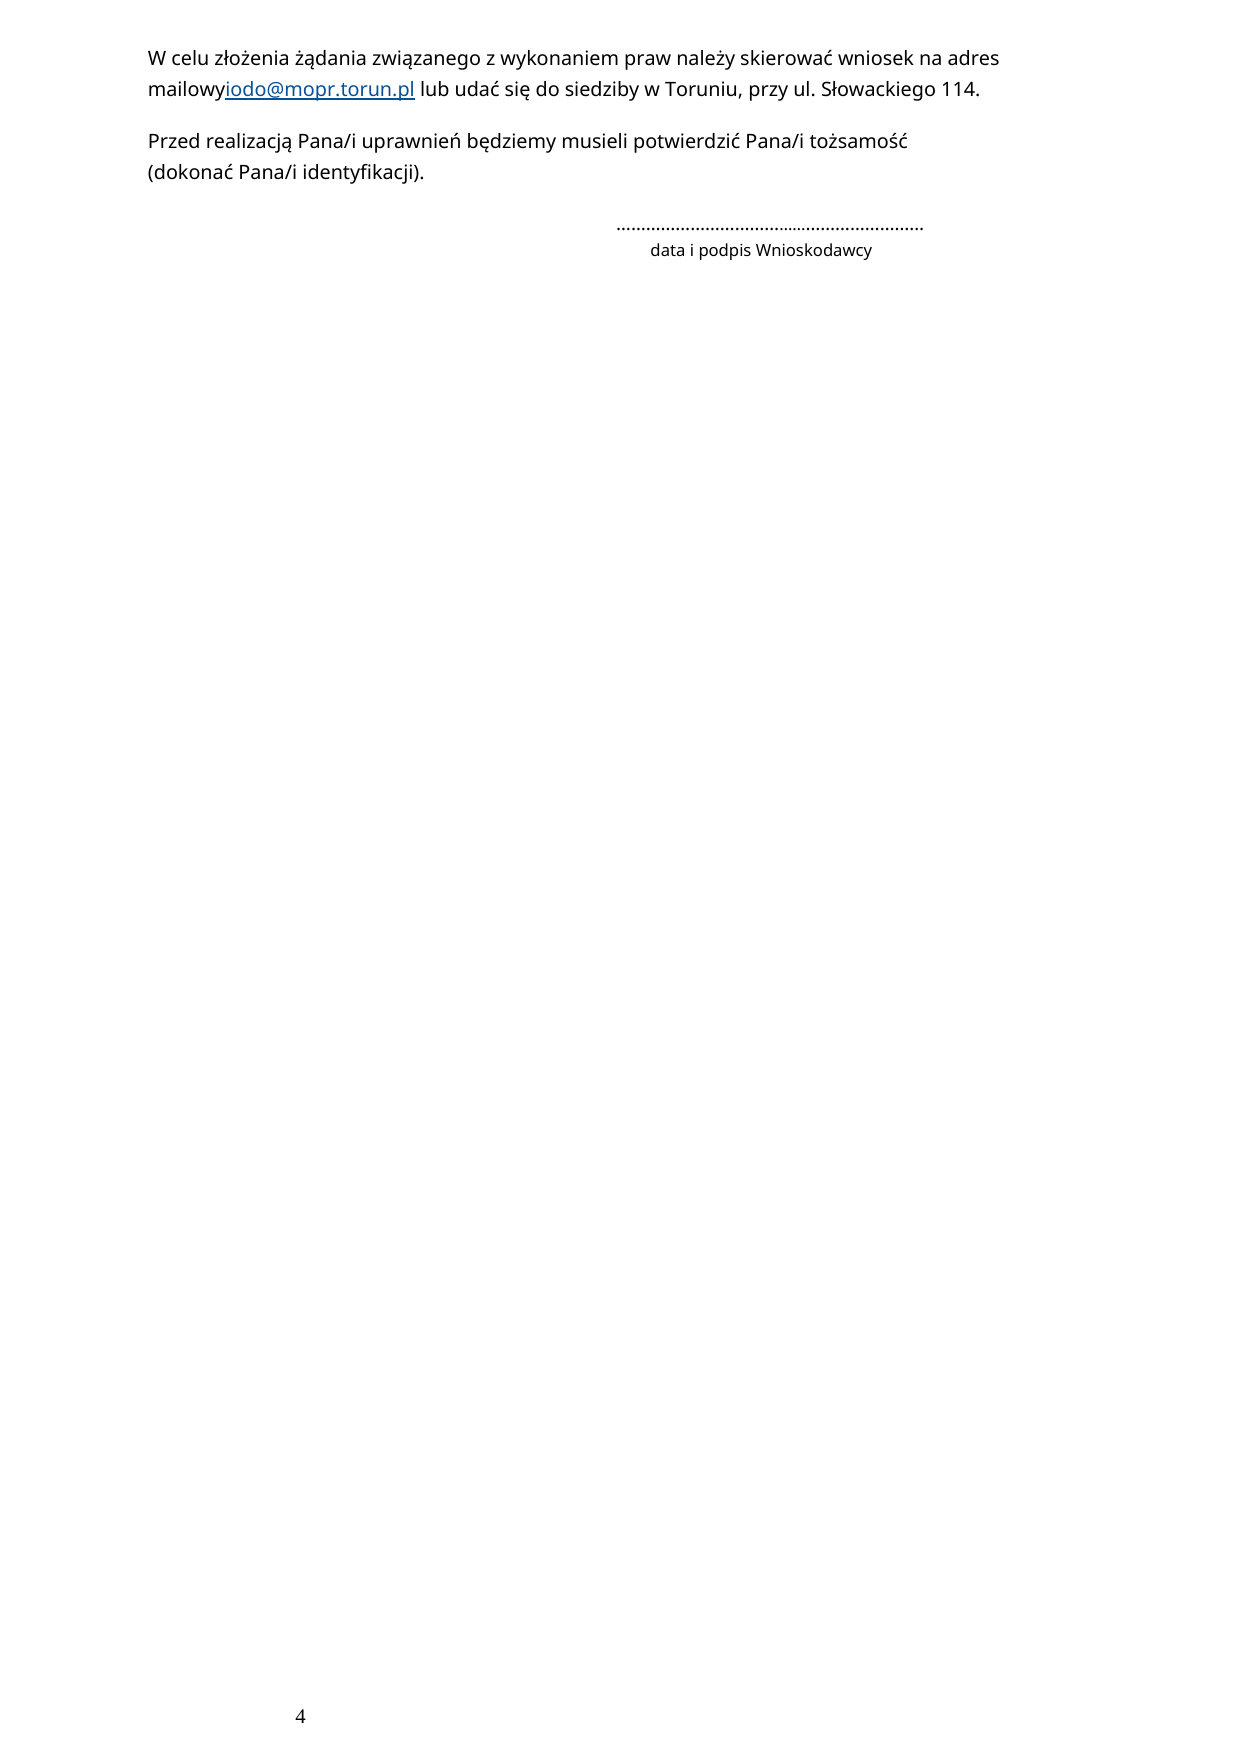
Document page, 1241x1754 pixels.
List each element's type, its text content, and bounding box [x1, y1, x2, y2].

text Przed realizacją Pana/i uprawnień będziemy musieli potwierdzić Pana/i tożsamość (dokonać Pana/i identyfikacji). [148, 127, 1093, 185]
text data i podpis Wnioskodawcy [148, 239, 1093, 262]
text ……………………………………………………… [148, 210, 1093, 235]
text W celu złożenia żądania związanego z wykonaniem praw należy skierować wniosek na adres mailowyiodo@mopr.torun.pl lub udać się do siedziby w Toruniu, przy ul. Słowackiego 114. [148, 44, 1093, 102]
